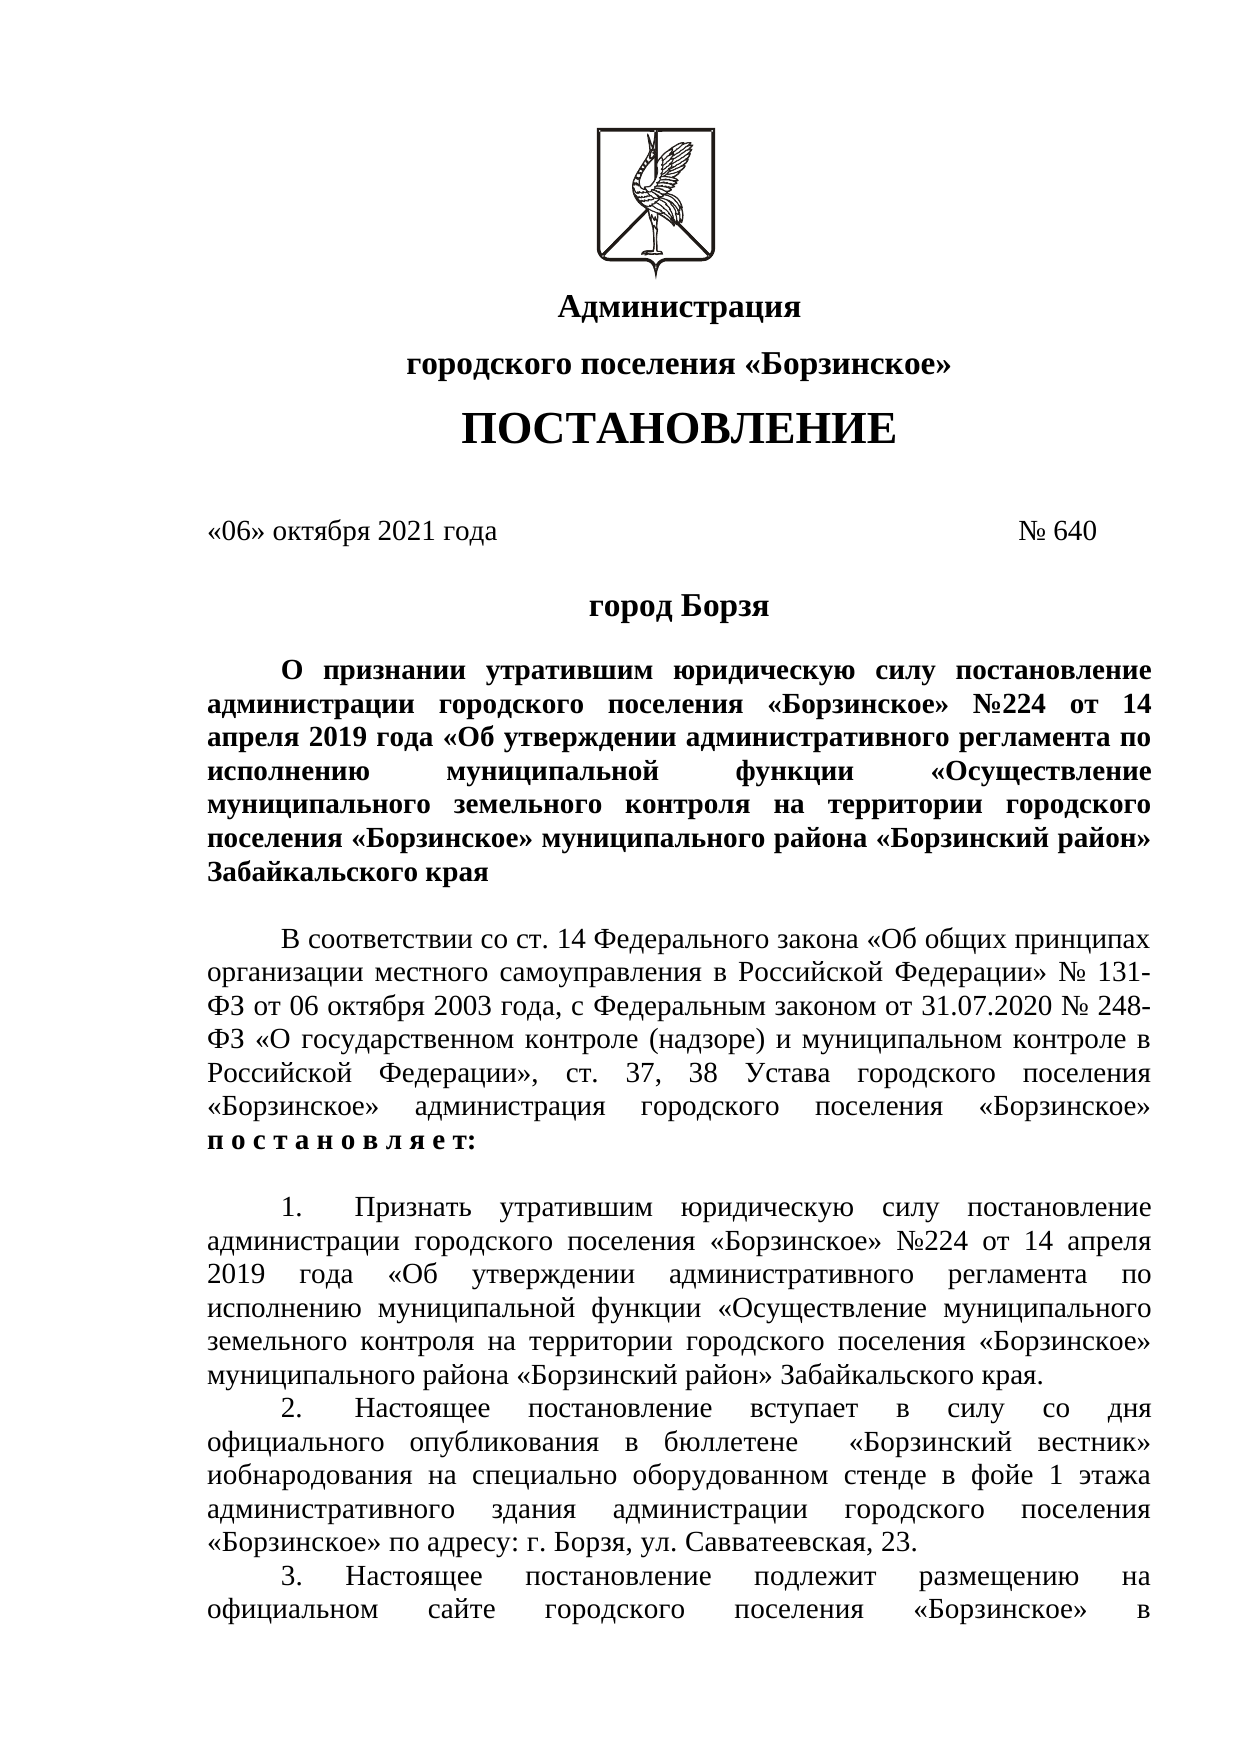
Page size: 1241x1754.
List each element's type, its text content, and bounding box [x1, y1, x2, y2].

text В соответствии со ст. 14 Федерального закона «Об общих принципах организации местного самоуправления в Российской Федерации» № 131-ФЗ от 06 октября 2003 года, с Федеральным законом от 31.07.2020 № 248-ФЗ «О государственном контроле (надзоре) и муниципальном контроле в Российской Федерации», ст. 37, 38 Устава городского поселения «Борзинское» администрация городского поселения «Борзинское» п о с т а н о в л я е т: [207, 921, 1152, 1156]
text 2. Настоящее постановление вступает в силу со дня официального опубликования в бюллетене «Борзинский вестник» иобнародования на специально оборудованном стенде в фойе 1 этажа административного здания администрации городского поселения «Борзинское» по адресу: г. Борзя, ул. Савватеевская, 23. [207, 1390, 1152, 1558]
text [207, 1558, 1152, 1625]
text 1. Признать утратившим юридическую силу постановление администрации городского поселения «Борзинское» №224 от 14 апреля 2019 года «Об утверждении административного регламента по исполнению муниципальной функции «Осуществление муниципального земельного контроля на территории городского поселения «Борзинское» муниципального района «Борзинский район» Забайкальского края. [207, 1189, 1152, 1390]
text «06» октября 2021 года № 640 [207, 513, 1152, 547]
text город Борзя [207, 585, 1152, 624]
text городского поселения «Борзинское» [207, 343, 1152, 382]
text Администрация [207, 286, 1152, 324]
text ПОСТАНОВЛЕНИЕ [207, 401, 1152, 453]
text О признании утратившим юридическую силу постановление администрации городского поселения «Борзинское» №224 от 14 апреля 2019 года «Об утверждении административного регламента по исполнению муниципальной функции «Осуществление муниципального земельного контроля на территории городского поселения «Борзинское» муниципального района «Борзинский район» Забайкальского края [207, 652, 1152, 887]
